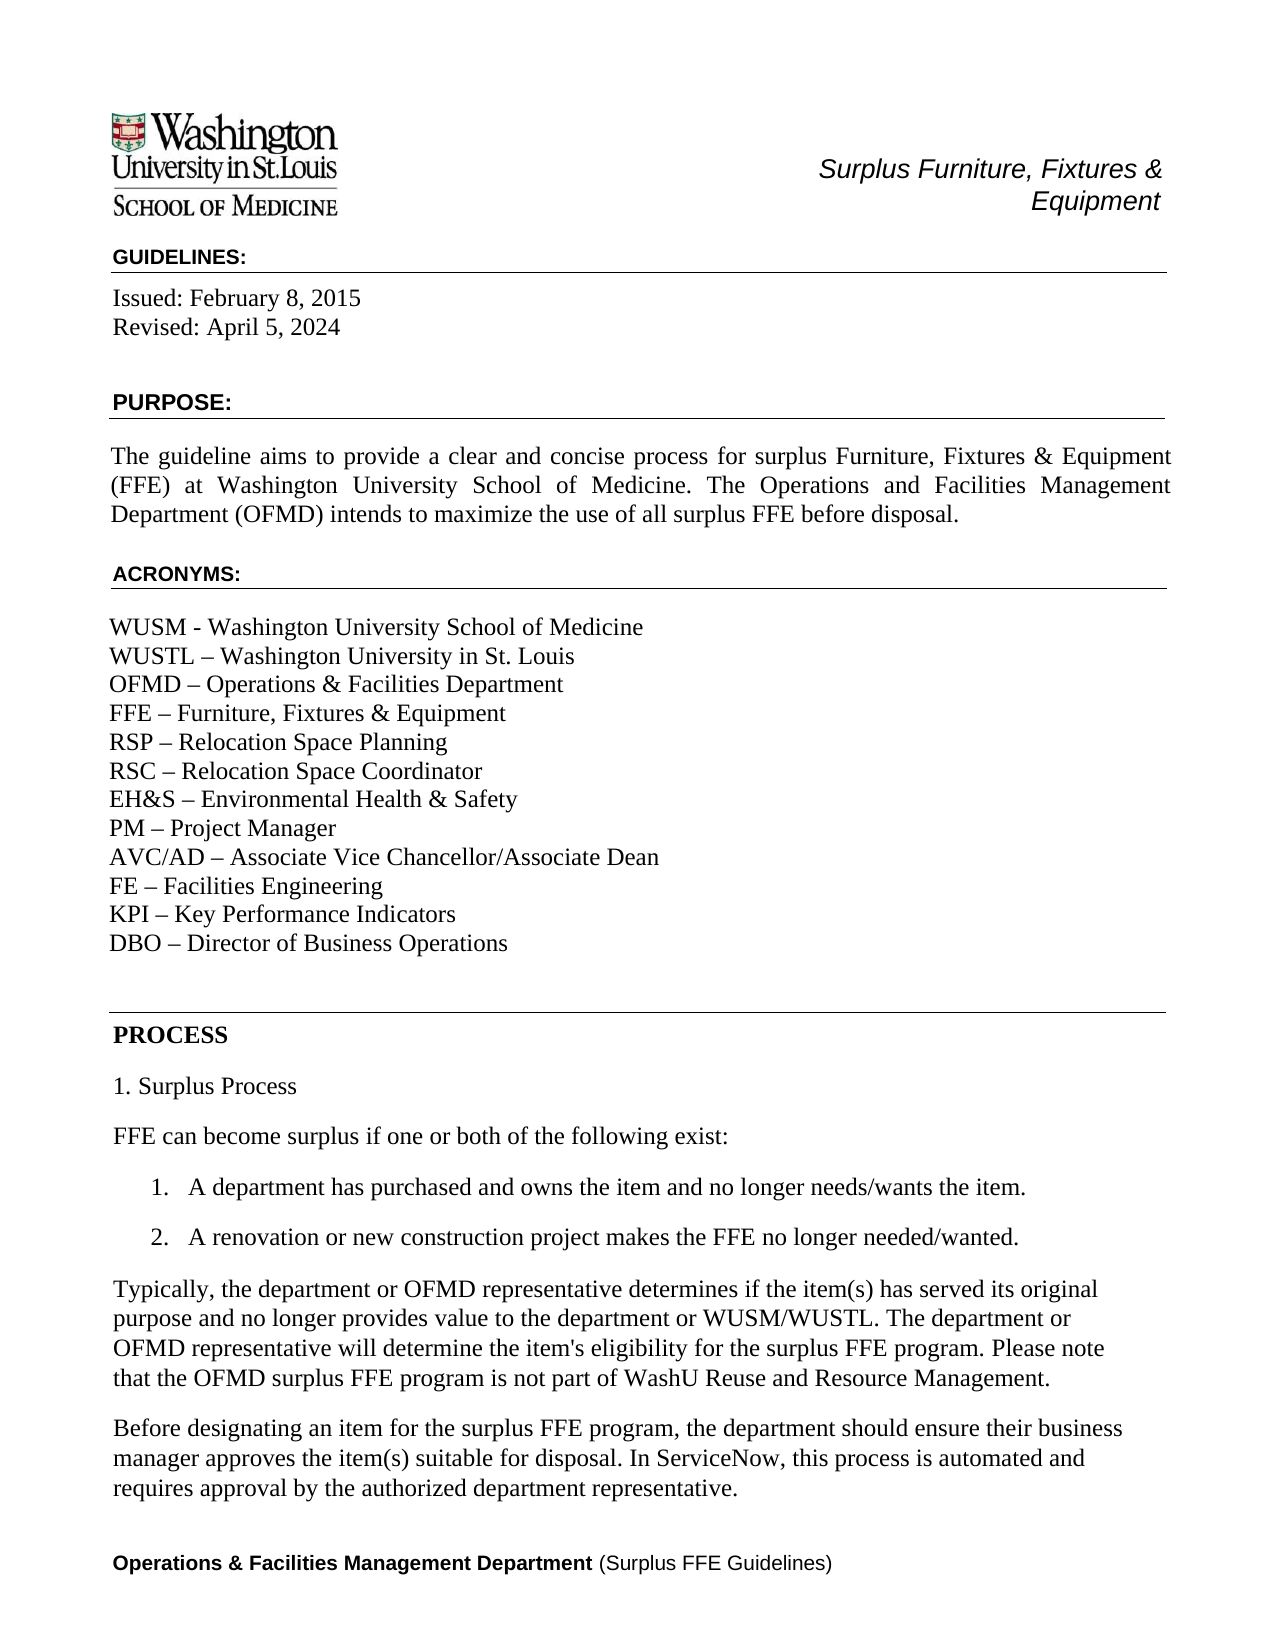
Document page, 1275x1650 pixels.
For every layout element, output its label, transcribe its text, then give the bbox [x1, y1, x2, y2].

text FFE – Furniture, Fixtures & Equipment [109, 698, 1227, 727]
text RSP – Relocation Space Planning [109, 727, 1227, 756]
text WUSM - Washington University School of Medicine [109, 612, 1227, 641]
text Issued: February 8, 2015 Revised: April 5, 2024 [112, 283, 1227, 340]
text GUIDELINES: [112, 245, 1227, 269]
text FFE can become surplus if one or both of the following exist: [113, 1121, 1166, 1150]
subtitle PROCESS [113, 1020, 1227, 1049]
text PURPOSE: [112, 388, 1227, 415]
text DBO – Director of Business Operations [109, 928, 1227, 957]
text AVC/AD – Associate Vice Chancellor/Associate Dean [109, 842, 1227, 871]
list A department has purchased and owns the item and no longer needs/wants the item. [150, 1172, 1166, 1200]
list Surplus Process [113, 1071, 1227, 1100]
text KPI – Key Performance Indicators [109, 899, 1227, 928]
text PM – Project Manager [109, 813, 1227, 842]
text OFMD – Operations & Facilities Department [109, 669, 1227, 698]
list A renovation or new construction project makes the FFE no longer needed/wanted. [150, 1222, 1166, 1251]
text RSC – Relocation Space Coordinator [109, 756, 1227, 784]
text The guideline aims to provide a clear and concise process for surplus Furniture, Fixtures & Equipment (FFE) at Washington University School of Medicine. The Operations and Facilities Management Department (OFMD) intends to maximize the use of all surplus FFE before disposal. [110, 441, 1172, 528]
text FE – Facilities Engineering [109, 871, 1227, 899]
text Typically, the department or OFMD representative determines if the item(s) has served its original purpose and no longer provides value to the department or WUSM/WUSTL. The department or OFMD representative will determine the item's eligibility for the surplus FFE program. Please note that the OFMD surplus FFE program is not part of WashU Reuse and Resource Management. [113, 1274, 1145, 1391]
text ACRONYMS: [112, 561, 1227, 585]
picture [111, 113, 339, 216]
text WUSTL – Washington University in St. Louis [109, 641, 1227, 669]
text EH&S – Environmental Health & Safety [109, 784, 1227, 813]
text Before designating an item for the surplus FFE program, the department should ensure their business manager approves the item(s) suitable for disposal. In ServiceNow, this process is automated and requires approval by the authorized department representative. [113, 1413, 1144, 1501]
